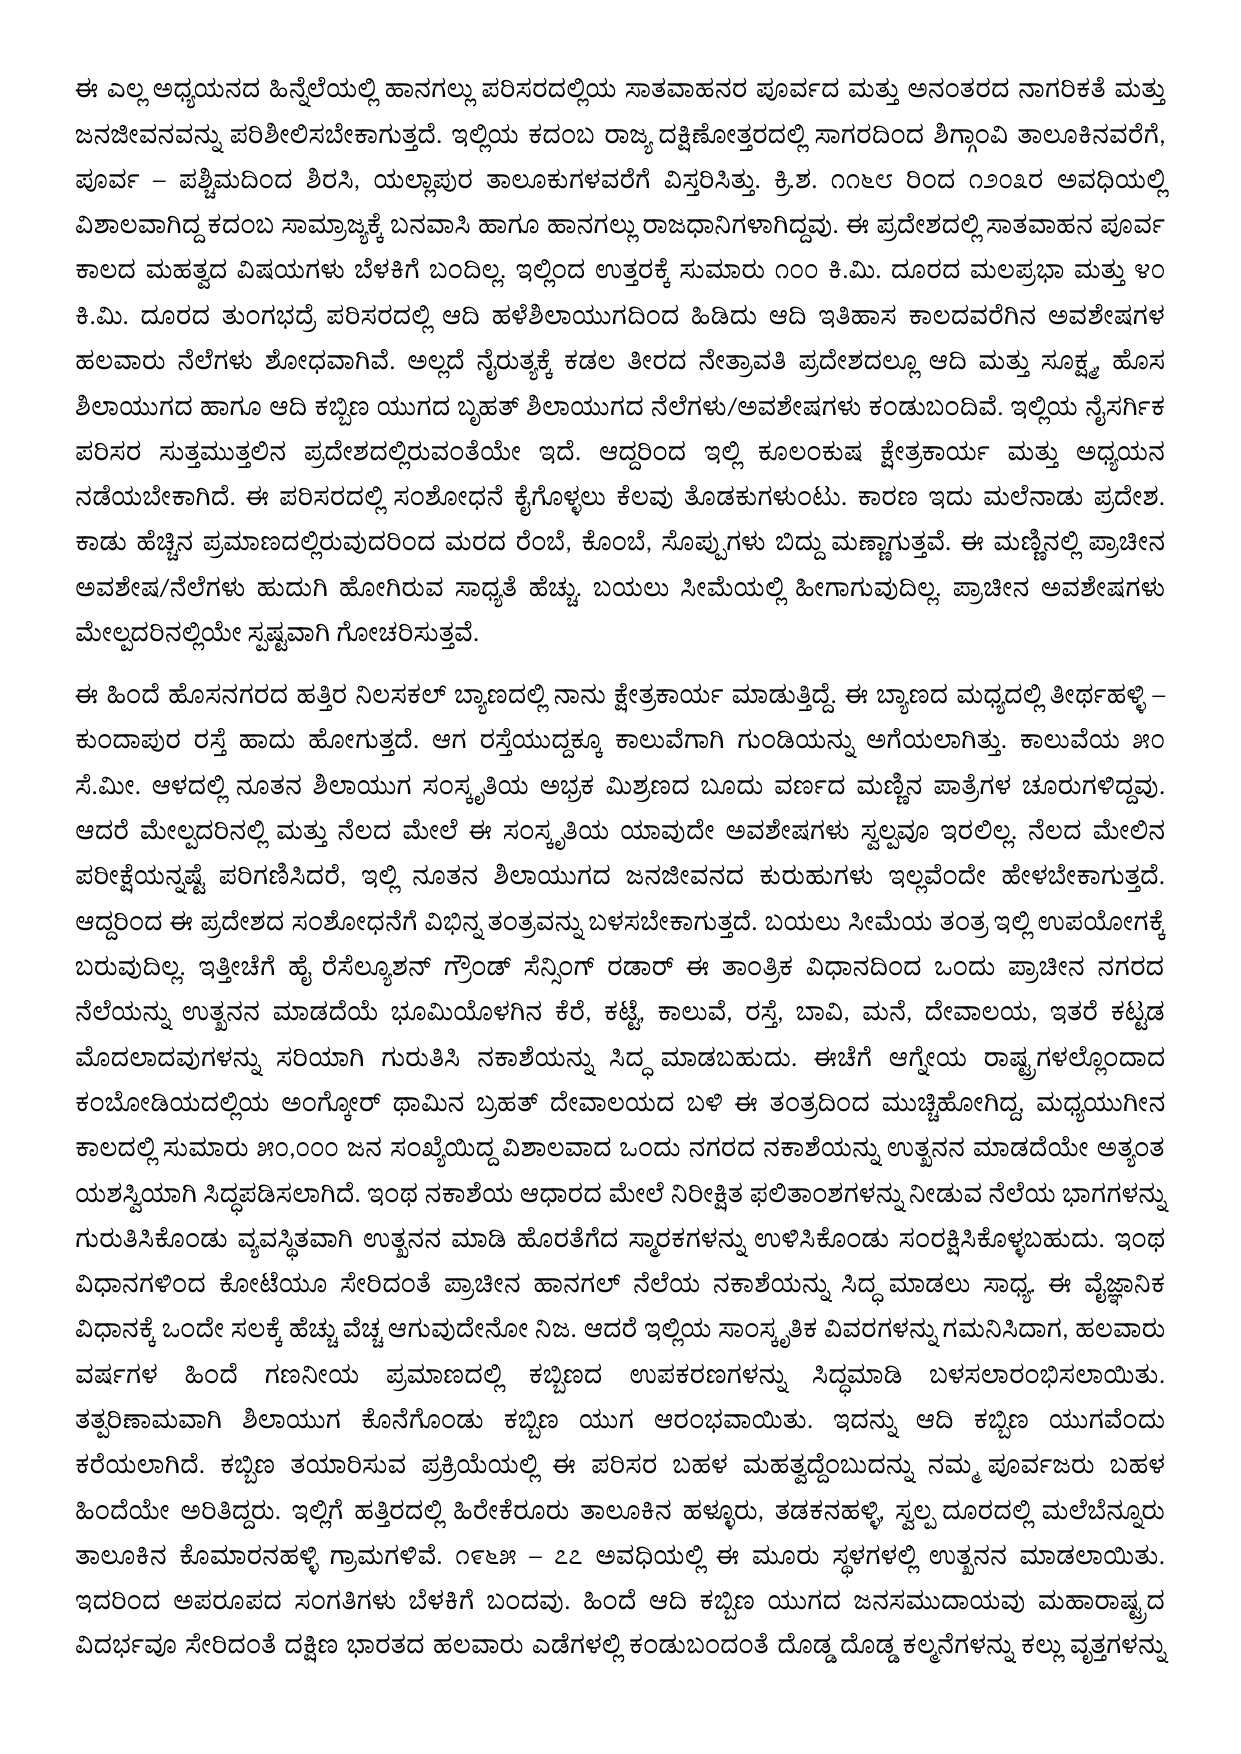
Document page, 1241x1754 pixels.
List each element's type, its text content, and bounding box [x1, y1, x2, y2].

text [75, 679, 1165, 1671]
text ಈ ಎಲ್ಲ ಅಧ್ಯಯನದ ಹಿನ್ನೆಲೆಯಲ್ಲಿ ಹಾನಗಲ್ಲು ಪರಿಸರದಲ್ಲಿಯ ಸಾತವಾಹನರ ಪೂರ್ವದ ಮತ್ತು ಅನಂತರದ ನಾಗರಿಕತೆ ಮತ್ತು ಜನಜೀವನವನ್ನು ಪರಿಶೀಲಿಸಬೇಕಾಗುತ್ತದೆ. ಇಲ್ಲಿಯ ಕದಂಬ ರಾಜ್ಯ ದಕ್ಷಿಣೋತ್ತರದಲ್ಲಿ ಸಾಗರದಿಂದ ಶಿಗ್ಗಾಂವಿ ತಾಲೂಕಿನವರೆಗೆ, ಪೂರ್ವ – ಪಶ್ಚಿಮದಿಂದ ಶಿರಸಿ, ಯಲ್ಲಾಪುರ ತಾಲೂಕುಗಳವರೆಗೆ ವಿಸ್ತರಿಸಿತ್ತು. ಕ್ರಿ.ಶ. ೧೧೬೮ ರಿಂದ ೧೨೦೩ರ ಅವಧಿಯಲ್ಲಿ ವಿಶಾಲವಾಗಿದ್ದ ಕದಂಬ ಸಾಮ್ರಾಜ್ಯಕ್ಕೆ ಬನವಾಸಿ ಹಾಗೂ ಹಾನಗಲ್ಲು ರಾಜಧಾನಿಗಳಾಗಿದ್ದವು. ಈ ಪ್ರದೇಶದಲ್ಲಿ ಸಾತವಾಹನ ಪೂರ್ವ ಕಾಲದ ಮಹತ್ವದ ವಿಷಯಗಳು ಬೆಳಕಿಗೆ ಬಂದಿಲ್ಲ. ಇಲ್ಲಿಂದ ಉತ್ತರಕ್ಕೆ ಸುಮಾರು ೧೦೦ ಕಿ.ಮಿ. ದೂರದ ಮಲಪ್ರಭಾ ಮತ್ತು ೪೦ ಕಿ.ಮಿ. ದೂರದ ತುಂಗಭದ್ರೆ ಪರಿಸರದಲ್ಲಿ ಆದಿ ಹಳೆಶಿಲಾಯುಗದಿಂದ ಹಿಡಿದು ಆದಿ ಇತಿಹಾಸ ಕಾಲದವರೆಗಿನ ಅವಶೇಷಗಳ ಹಲವಾರು ನೆಲೆಗಳು ಶೋಧವಾಗಿವೆ. ಅಲ್ಲದೆ ನೈರುತ್ಯಕ್ಕೆ ಕಡಲ ತೀರದ ನೇತ್ರಾವತಿ ಪ್ರದೇಶದಲ್ಲೂ ಆದಿ ಮತ್ತು ಸೂಕ್ಷ್ಮ, ಹೊಸ ಶಿಲಾಯುಗದ ಹಾಗೂ ಆದಿ ಕಬ್ಬಿಣ ಯುಗದ ಬೃಹತ್ ಶಿಲಾಯುಗದ ನೆಲೆಗಳು/ಅವಶೇಷಗಳು ಕಂಡುಬಂದಿವೆ. ಇಲ್ಲಿಯ ನೈಸರ್ಗಿಕ ಪರಿಸರ ಸುತ್ತಮುತ್ತಲಿನ ಪ್ರದೇಶದಲ್ಲಿರುವಂತೆಯೇ ಇದೆ. ಆದ್ದರಿಂದ ಇಲ್ಲಿ ಕೂಲಂಕುಷ ಕ್ಷೇತ್ರಕಾರ್ಯ ಮತ್ತು ಅಧ್ಯಯನ ನಡೆಯಬೇಕಾಗಿದೆ. ಈ ಪರಿಸರದಲ್ಲಿ ಸಂಶೋಧನೆ ಕೈಗೊಳ್ಳಲು ಕೆಲವು ತೊಡಕುಗಳುಂಟು. ಕಾರಣ ಇದು ಮಲೆನಾಡು ಪ್ರದೇಶ. ಕಾಡು ಹೆಚ್ಚಿನ ಪ್ರಮಾಣದಲ್ಲಿರುವುದರಿಂದ ಮರದ ರೆಂಬೆ, ಕೊಂಬೆ, ಸೊಪ್ಪುಗಳು ಬಿದ್ದು ಮಣ್ಣಾಗುತ್ತವೆ. ಈ ಮಣ್ಣಿನಲ್ಲಿ ಪ್ರಾಚೀನ ಅವಶೇಷ/ನೆಲೆಗಳು ಹುದುಗಿ ಹೋಗಿರುವ ಸಾಧ್ಯತೆ ಹೆಚ್ಚು. ಬಯಲು ಸೀಮೆಯಲ್ಲಿ ಹೀಗಾಗುವುದಿಲ್ಲ. ಪ್ರಾಚೀನ ಅವಶೇಷಗಳು ಮೇಲ್ಪದರಿನಲ್ಲಿಯೇ ಸ್ಪಷ್ಟವಾಗಿ ಗೋಚರಿಸುತ್ತವೆ. [75, 75, 1165, 659]
